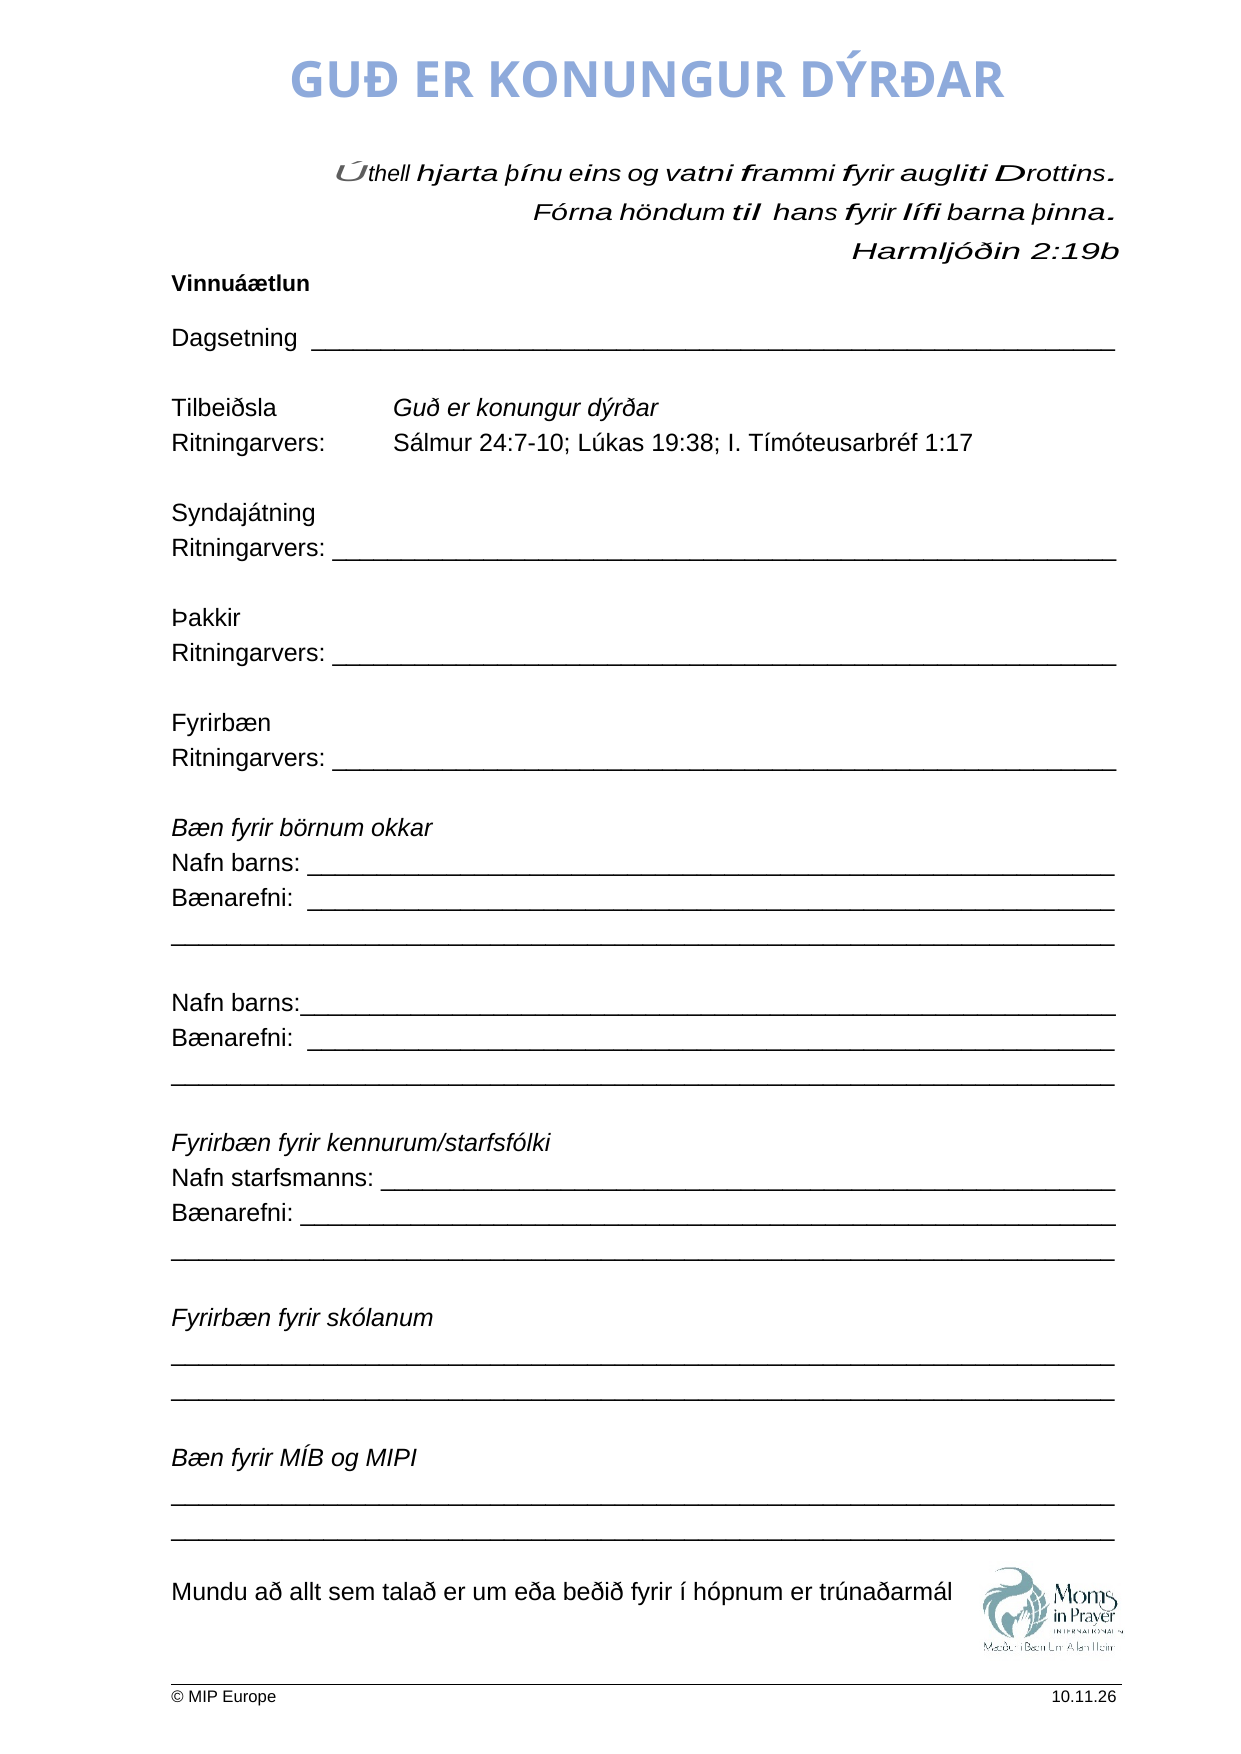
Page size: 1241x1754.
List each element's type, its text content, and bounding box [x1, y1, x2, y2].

text Nafn barns: [171, 988, 1122, 1017]
text Ritningarvers: [171, 743, 1122, 772]
text Bænarefni: [171, 1023, 1122, 1052]
text Þakkir [171, 603, 1122, 632]
text Fyrirbæn fyrir kennurum/starfsfólki [171, 1128, 1122, 1157]
text Harmljóðin 2:19b [171, 238, 1122, 264]
text Nafn barns: [171, 848, 1122, 877]
text Bænarefni: [171, 883, 1122, 912]
text Úthell hjarta þínu eins og vatni frammi fyrir augliti Drottins. [171, 160, 1122, 186]
text Ritningarvers: [171, 638, 1122, 667]
text Ritningarvers: Sálmur 24:7-10; Lúkas 19:38; I. Tímóteusarbréf 1:17 [171, 428, 1122, 457]
text Dagsetning [171, 323, 1122, 352]
text Fyrirbæn fyrir skólanum [171, 1303, 1122, 1332]
text Guð er konungur dýrðar [171, 44, 1122, 112]
text Vinnuáætlun [171, 270, 1122, 297]
text Bæn fyrir börnum okkar [171, 813, 1122, 842]
text Fyrirbæn [171, 708, 1122, 737]
text Bæn fyrir MÍB og MIPI [171, 1443, 1122, 1472]
text Tilbeiðsla Guð er konungur dýrðar [171, 393, 1122, 422]
text Ritningarvers: [171, 533, 1122, 562]
text Nafn starfsmanns: [171, 1163, 1122, 1192]
text Mundu að allt sem talað er um eða beðið fyrir í hópnum er trúnaðarmál [171, 1577, 978, 1606]
text Fórna höndum til hans fyrir lífi barna þinna. [171, 199, 1122, 225]
picture [978, 1561, 1125, 1662]
text Bænarefni: [171, 1198, 1122, 1227]
text Syndajátning [171, 498, 1122, 527]
